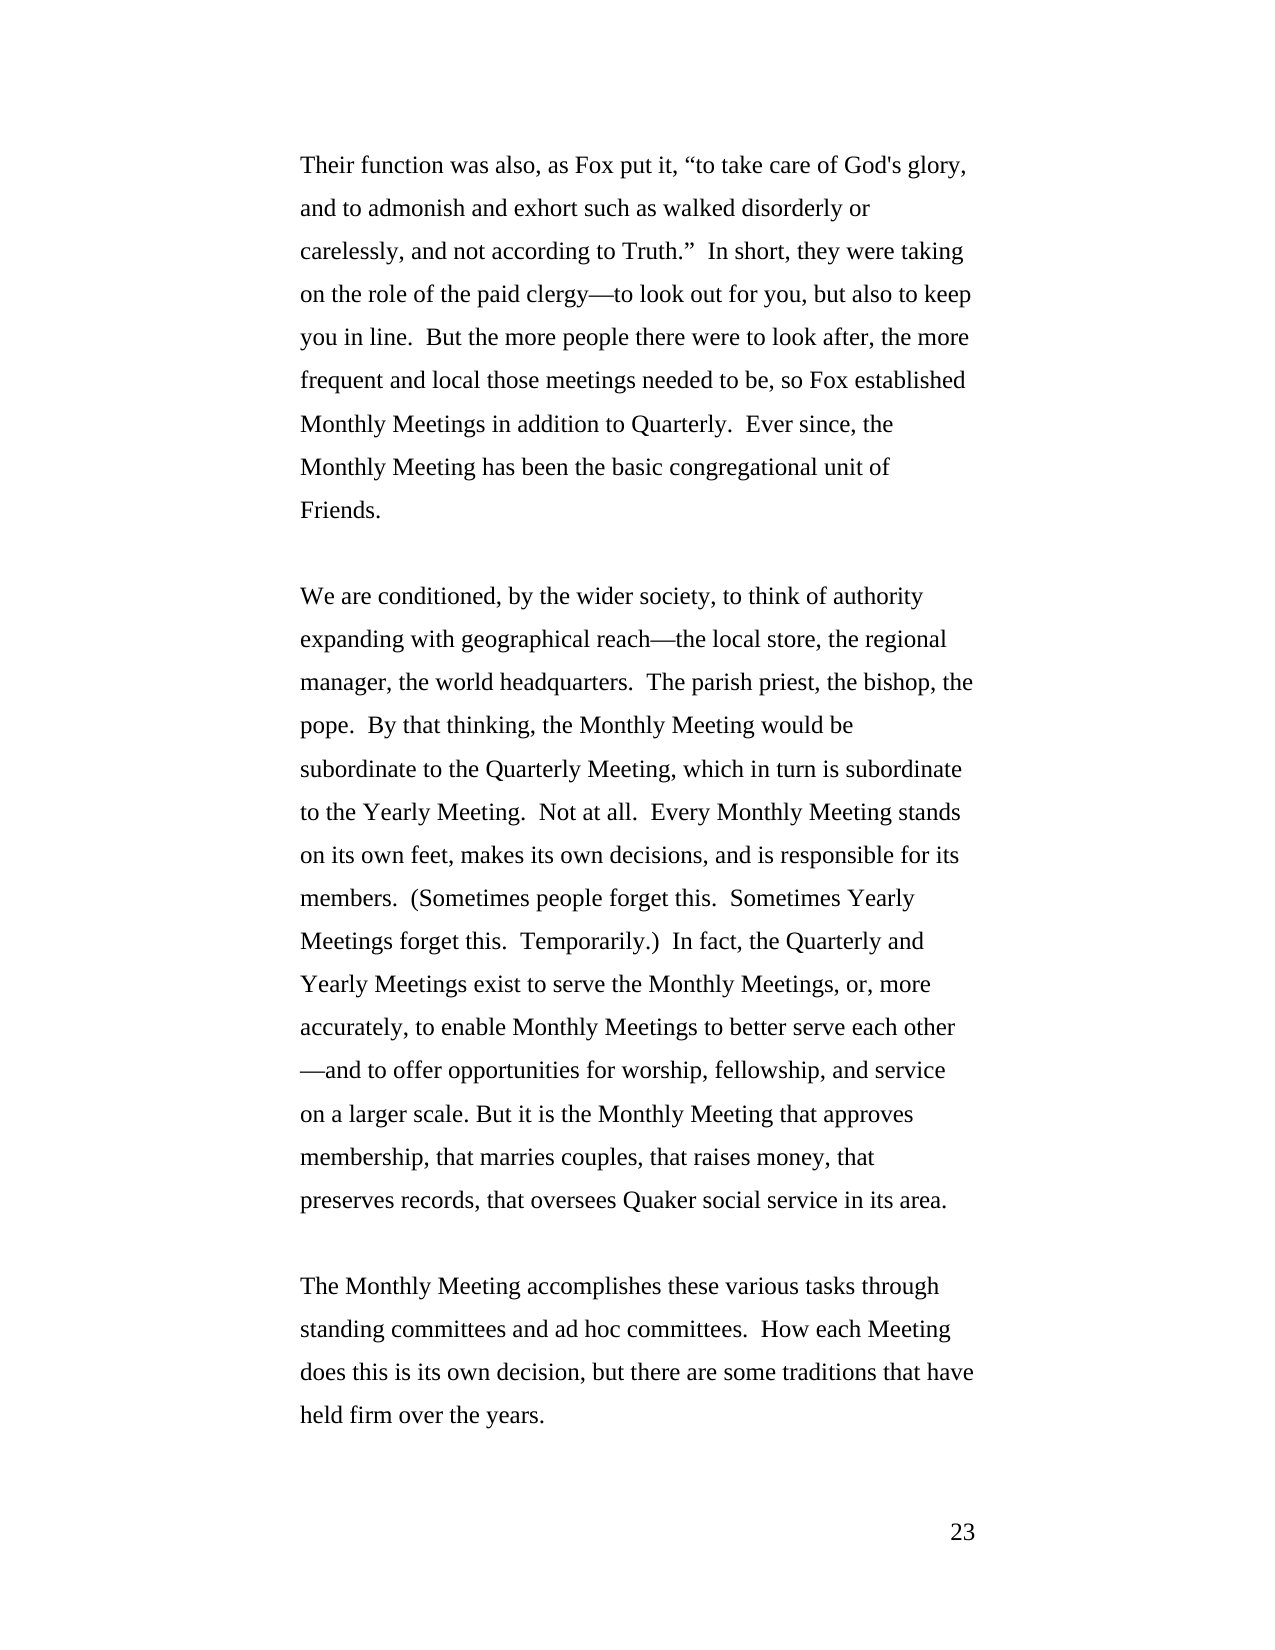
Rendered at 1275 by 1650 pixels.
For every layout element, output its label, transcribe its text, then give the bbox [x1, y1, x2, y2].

text We are conditioned, by the wider society, to think of authority expanding with geographical reach—the local store, the regional manager, the world headquarters. The parish priest, the bishop, the pope. By that thinking, the Monthly Meeting would be subordinate to the Quarterly Meeting, which in turn is subordinate to the Yearly Meeting. Not at all. Every Monthly Meeting stands on its own feet, makes its own decisions, and is responsible for its members. (Sometimes people forget this. Sometimes Yearly Meetings forget this. Temporarily.) In fact, the Quarterly and Yearly Meetings exist to serve the Monthly Meetings, or, more accurately, to enable Monthly Meetings to better serve each other—and to offer opportunities for worship, fellowship, and service on a larger scale. But it is the Monthly Meeting that approves membership, that marries couples, that raises money, that preserves records, that oversees Quaker social service in its area. [300, 581, 975, 1214]
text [300, 150, 975, 524]
text The Monthly Meeting accomplishes these various tasks through standing committees and ad hoc committees. How each Meeting does this is its own decision, but there are some traditions that have held firm over the years. [300, 1271, 975, 1429]
